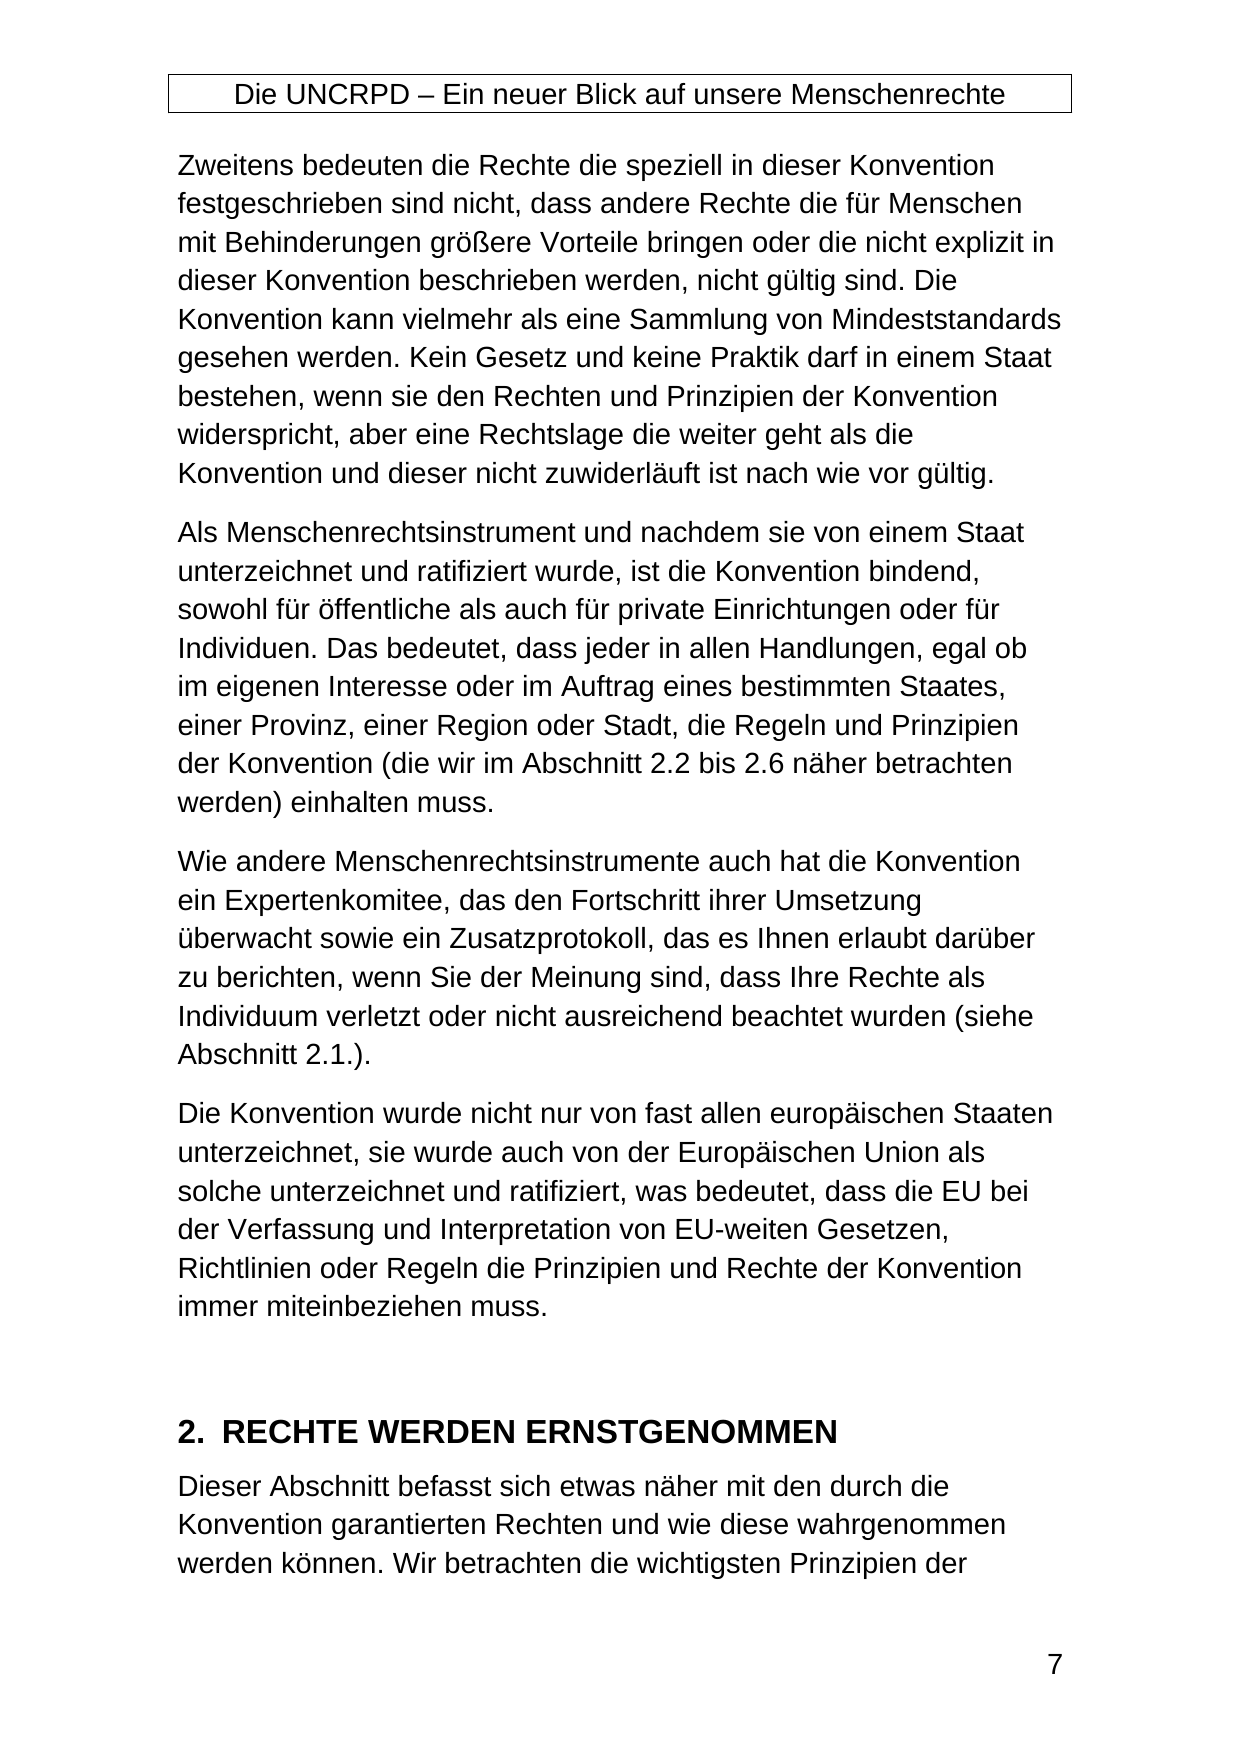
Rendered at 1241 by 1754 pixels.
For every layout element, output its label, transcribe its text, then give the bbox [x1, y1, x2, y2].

text Als Menschenrechtsinstrument und nachdem sie von einem Staat unterzeichnet und ratifiziert wurde, ist die Konvention bindend, sowohl für öffentliche als auch für private Einrichtungen oder für Individuen. Das bedeutet, dass jeder in allen Handlungen, egal ob im eigenen Interesse oder im Auftrag eines bestimmten Staates, einer Provinz, einer Region oder Stadt, die Regeln und Prinzipien der Konvention (die wir im Abschnitt 2.2 bis 2.6 näher betrachten werden) einhalten muss. [177, 515, 1063, 819]
text Die Konvention wurde nicht nur von fast allen europäischen Staaten unterzeichnet, sie wurde auch von der Europäischen Union als solche unterzeichnet und ratifiziert, was bedeutet, dass die EU bei der Verfassung und Interpretation von EU-weiten Gesetzen, Richtlinien oder Regeln die Prinzipien und Rechte der Konvention immer miteinbeziehen muss. [177, 1097, 1063, 1323]
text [177, 1469, 1063, 1579]
subtitle RECHTE WERDEN ERNSTGENOMMEN [177, 1412, 1063, 1451]
text Zweitens bedeuten die Rechte die speziell in dieser Konvention festgeschrieben sind nicht, dass andere Rechte die für Menschen mit Behinderungen größere Vorteile bringen oder die nicht explizit in dieser Konvention beschrieben werden, nicht gültig sind. Die Konvention kann vielmehr als eine Sammlung von Mindeststandards gesehen werden. Kein Gesetz und keine Praktik darf in einem Staat bestehen, wenn sie den Rechten und Prinzipien der Konvention widerspricht, aber eine Rechtslage die weiter geht als die Konvention und dieser nicht zuwiderläuft ist nach wie vor gültig. [177, 148, 1063, 489]
text Wie andere Menschenrechtsinstrumente auch hat die Konvention ein Expertenkomitee, das den Fortschritt ihrer Umsetzung überwacht sowie ein Zusatzprotokoll, das es Ihnen erlaubt darüber zu berichten, wenn Sie der Meinung sind, dass Ihre Rechte als Individuum verletzt oder nicht ausreichend beachtet wurden (siehe Abschnitt 2.1.). [177, 844, 1063, 1071]
